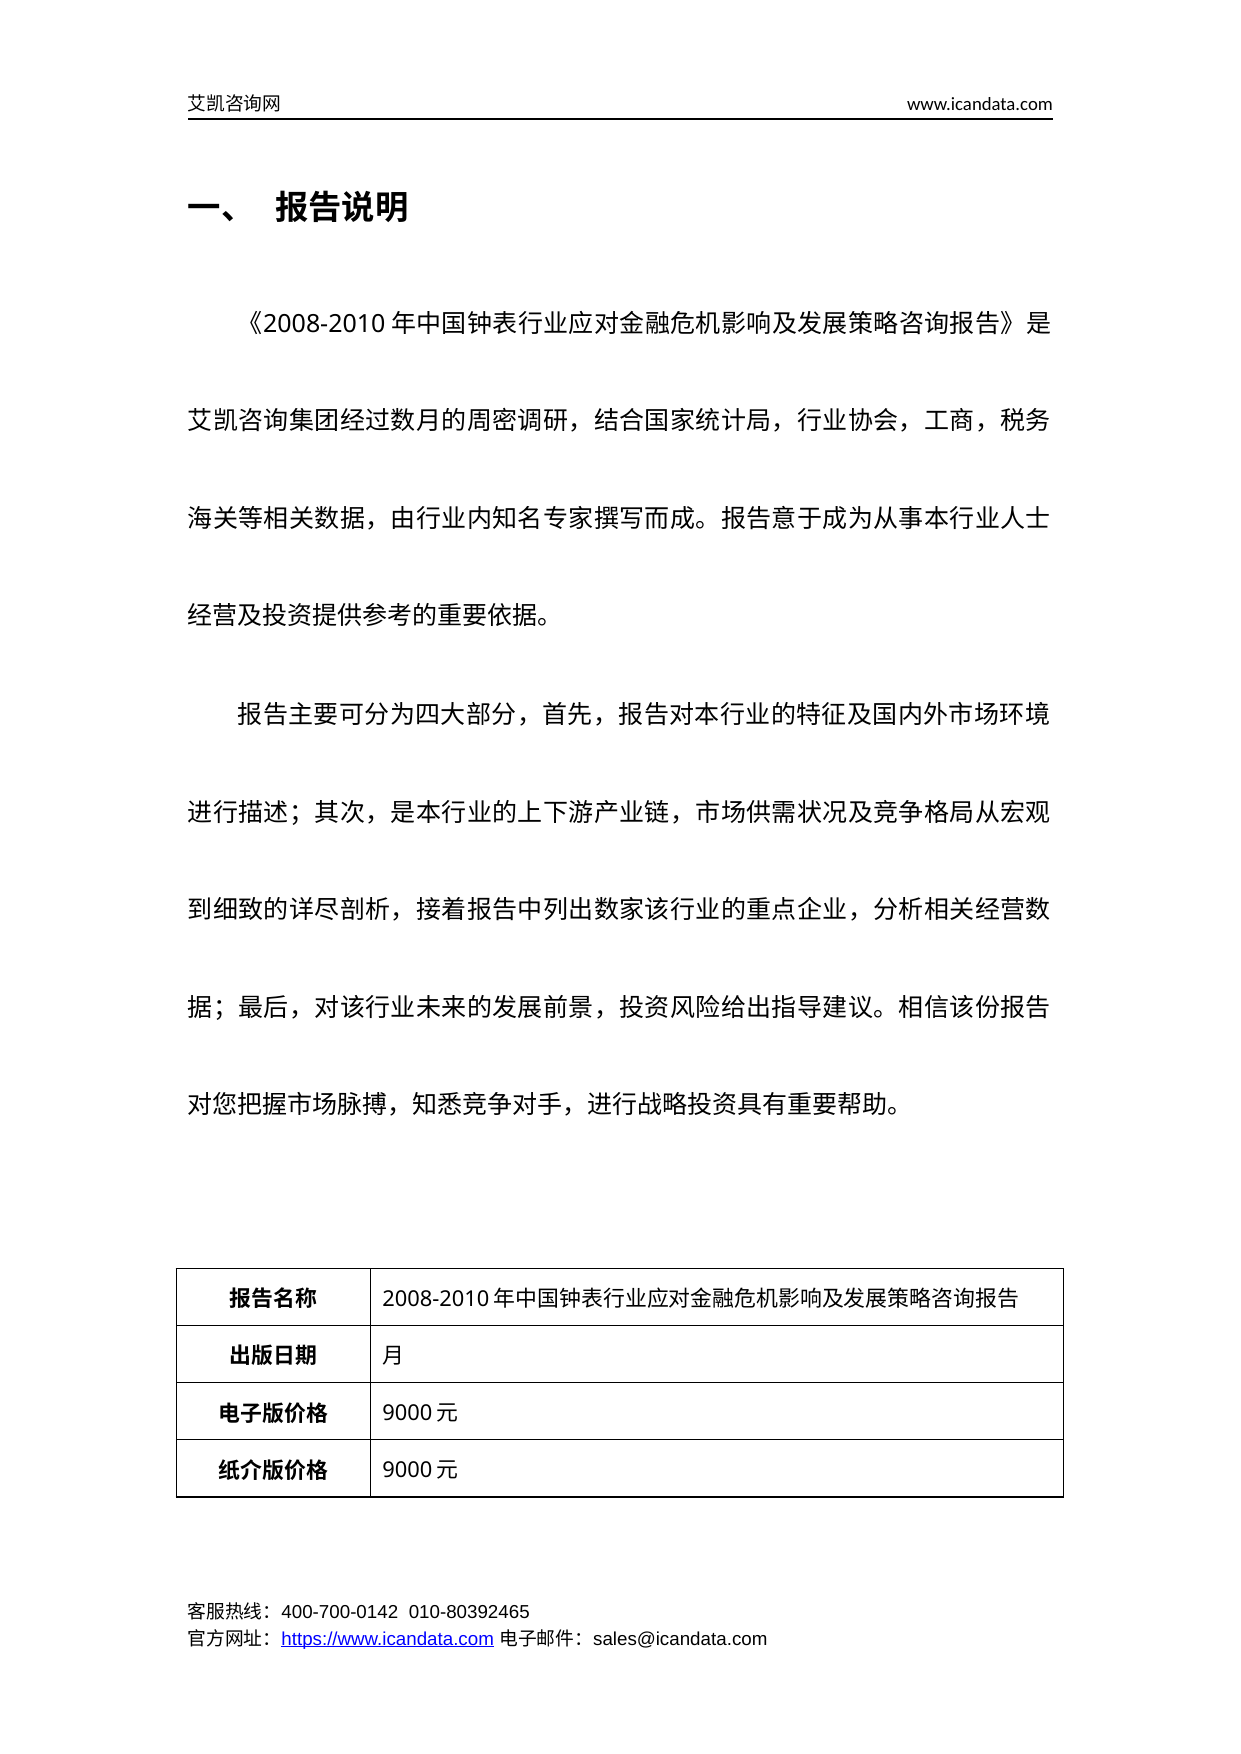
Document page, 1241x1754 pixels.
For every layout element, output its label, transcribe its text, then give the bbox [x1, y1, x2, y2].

subtitle 报告说明 [187, 172, 1053, 237]
table_cell 月 [371, 1326, 1063, 1382]
table_header 2008-2010年中国钟表行业应对金融危机影响及发展策略咨询报告 [371, 1269, 1063, 1325]
table_cell 9000元 [371, 1383, 1063, 1439]
table_cell 出版日期 [177, 1326, 370, 1382]
text 《2008-2010年中国钟表行业应对金融危机影响及发展策略咨询报告》是艾凯咨询集团经过数月的周密调研，结合国家统计局，行业协会，工商，税务海关等相关数据，由行业内知名专家撰写而成。报告意于成为从事本行业人士经营及投资提供参考的重要依据。 [187, 289, 1053, 646]
table_header 报告名称 [177, 1269, 370, 1325]
table_cell 纸介版价格 [177, 1440, 370, 1496]
table_cell 电子版价格 [177, 1383, 370, 1439]
table_cell 9000元 [371, 1440, 1063, 1496]
text 报告主要可分为四大部分，首先，报告对本行业的特征及国内外市场环境进行描述；其次，是本行业的上下游产业链，市场供需状况及竞争格局从宏观到细致的详尽剖析，接着报告中列出数家该行业的重点企业，分析相关经营数据；最后，对该行业未来的发展前景，投资风险给出指导建议。相信该份报告对您把握市场脉搏，知悉竞争对手，进行战略投资具有重要帮助。 [187, 681, 1053, 1136]
